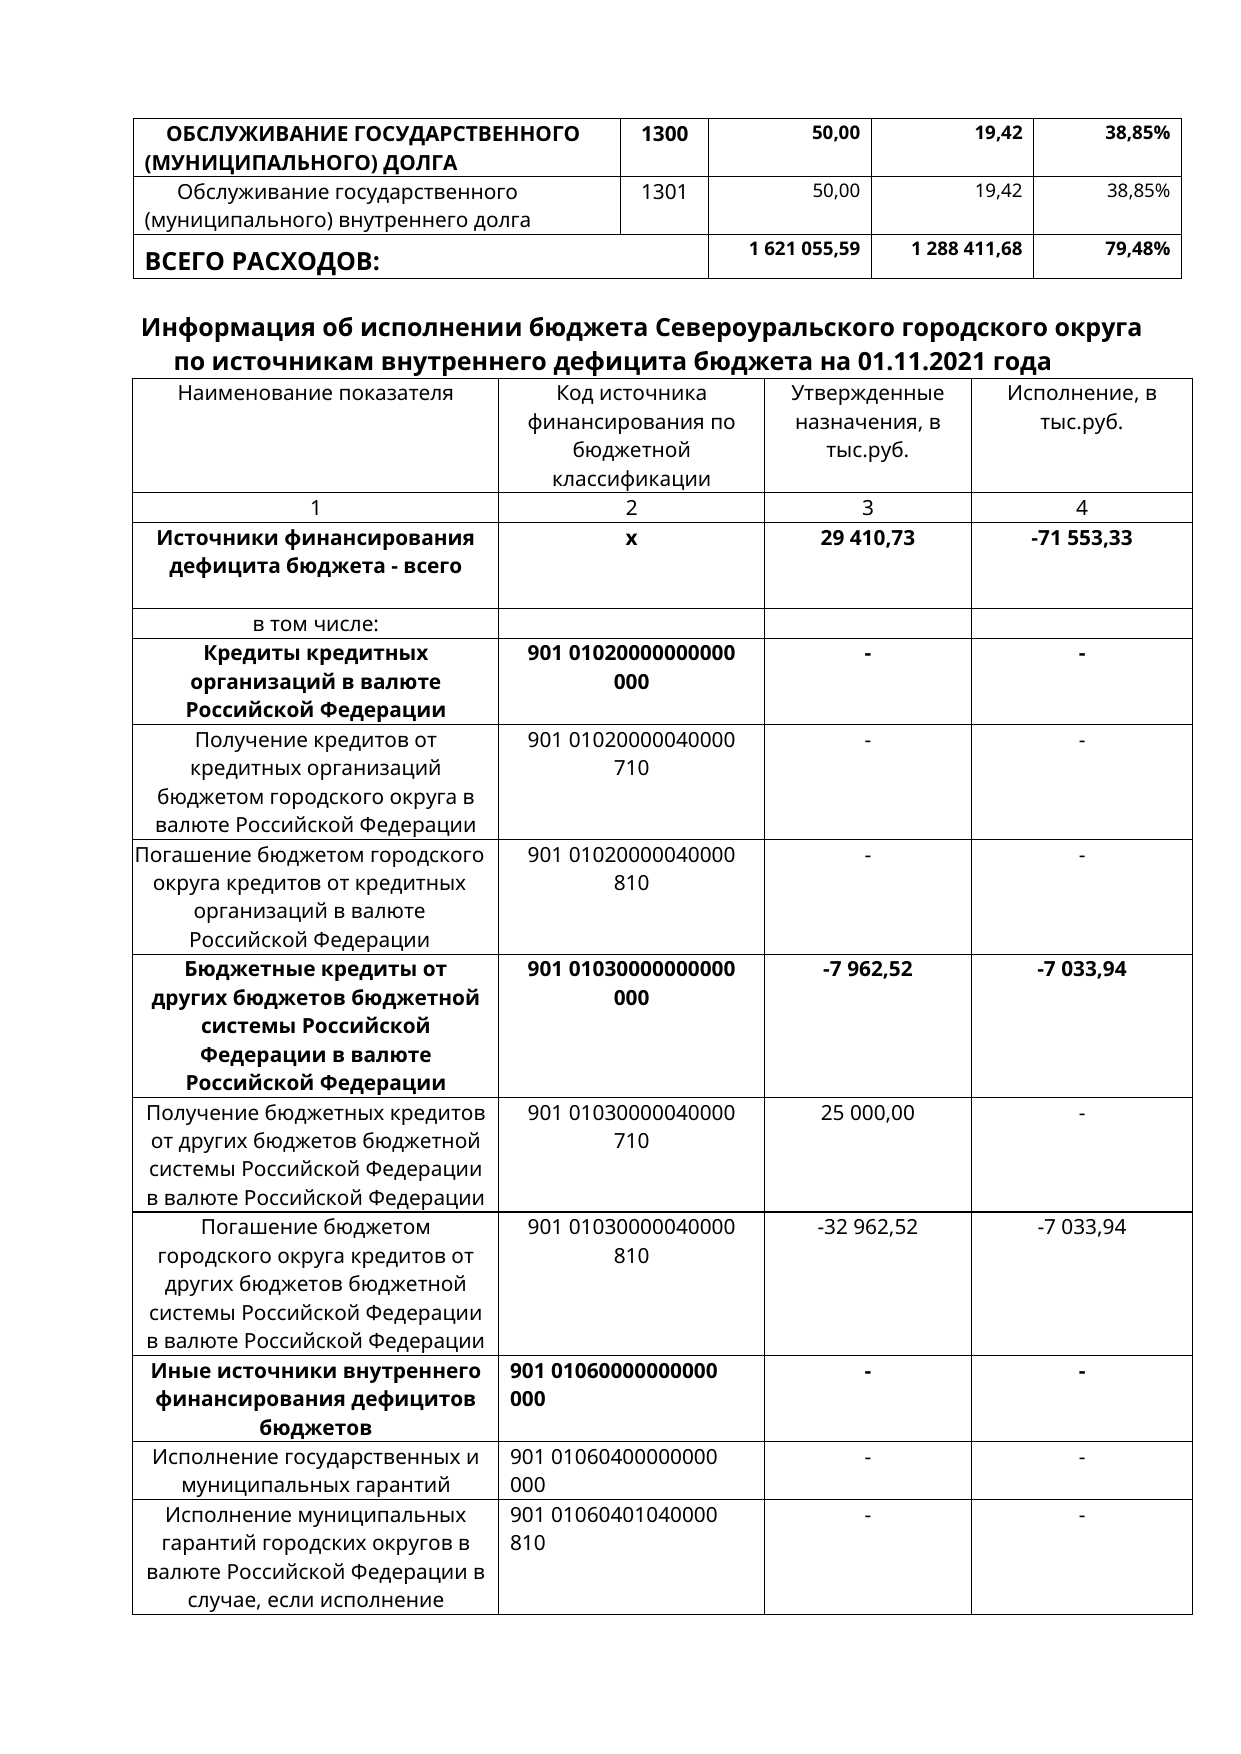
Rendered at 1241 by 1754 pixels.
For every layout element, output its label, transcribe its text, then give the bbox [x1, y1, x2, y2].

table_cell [133, 1500, 498, 1614]
table_cell -71 553,33 [972, 523, 1192, 608]
table_header Утвержденные назначения, в тыс.руб. [765, 379, 971, 492]
table_cell 4 [972, 493, 1192, 522]
table_cell 901 01060000000000 000 [499, 1356, 764, 1441]
table_cell 2 [499, 493, 764, 522]
table_cell ОБСЛУЖИВАНИЕ ГОСУДАРСТВЕННОГО (МУНИЦИПАЛЬНОГО) ДОЛГА [134, 119, 620, 176]
table_cell 1 [133, 493, 498, 522]
table_cell [765, 609, 971, 637]
table_cell Обслуживание государственного (муниципального) внутреннего долга [134, 177, 620, 234]
table_cell -7 033,94 [972, 955, 1192, 1097]
table_cell 901 01030000040000 810 [499, 1213, 764, 1355]
table_cell [499, 609, 764, 637]
table_cell 901 01020000040000 710 [499, 725, 764, 839]
table_cell 25 000,00 [765, 1098, 971, 1211]
table_cell - [765, 639, 971, 724]
table_cell 901 01020000000000 000 [499, 639, 764, 724]
table_header Наименование показателя [133, 379, 498, 492]
table_cell - [765, 1500, 971, 1614]
text Информация об исполнении бюджета Североуральского городского округа по источникам внутреннего дефицита бюджета на 01.11.2021 года [74, 309, 1152, 377]
table_cell -32 962,52 [765, 1213, 971, 1355]
table_cell Кредиты кредитных организаций в валюте Российской Федерации [133, 639, 498, 724]
table_cell 38,85% [1034, 119, 1181, 176]
table_cell - [765, 840, 971, 953]
table_cell - [765, 1356, 971, 1441]
table_header Исполнение, в тыс.руб. [972, 379, 1192, 492]
table_cell Получение бюджетных кредитов от других бюджетов бюджетной системы Российской Федерации в валюте Российской Федерации [133, 1098, 498, 1211]
table_cell - [972, 639, 1192, 724]
table_cell Получение кредитов от кредитных организаций бюджетом городского округа в валюте Российской Федерации [133, 725, 498, 839]
table_cell 3 [765, 493, 971, 522]
table_cell в том числе: [133, 609, 498, 637]
table_cell - [972, 1442, 1192, 1499]
table_cell - [972, 1356, 1192, 1441]
table_cell Иные источники внутреннего финансирования дефицитов бюджетов [133, 1356, 498, 1441]
table_cell Погашение бюджетом городского округа кредитов от других бюджетов бюджетной системы Российской Федерации в валюте Российской Федерации [133, 1213, 498, 1355]
table_cell 38,85% [1034, 177, 1181, 234]
table_cell 1300 [621, 119, 708, 176]
table_header Код источника финансирования по бюджетной классификации [499, 379, 764, 492]
table_cell 29 410,73 [765, 523, 971, 608]
table_cell 901 01030000000000 000 [499, 955, 764, 1097]
table_cell 19,42 [872, 177, 1033, 234]
table_cell [972, 609, 1192, 637]
table_cell х [499, 523, 764, 608]
table_cell - [765, 1442, 971, 1499]
table_cell 901 01030000040000 710 [499, 1098, 764, 1211]
table_cell 50,00 [709, 177, 871, 234]
table_cell 19,42 [872, 119, 1033, 176]
table_cell 901 01060400000000 000 [499, 1442, 764, 1499]
table_cell - [972, 1098, 1192, 1211]
table_cell -7 033,94 [972, 1213, 1192, 1355]
table_cell 901 01020000040000 810 [499, 840, 764, 953]
table_cell -7 962,52 [765, 955, 971, 1097]
table_cell Источники финансирования дефицита бюджета - всего [133, 523, 498, 608]
table_cell 50,00 [709, 119, 871, 176]
table_cell - [765, 725, 971, 839]
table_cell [499, 1500, 764, 1614]
table_cell 1301 [621, 177, 708, 234]
table_cell ВСЕГО РАСХОДОВ: [134, 235, 708, 278]
table_cell 79,48% [1034, 235, 1181, 278]
table_cell Бюджетные кредиты от других бюджетов бюджетной системы Российской Федерации в валюте Российской Федерации [133, 955, 498, 1097]
table_cell - [972, 725, 1192, 839]
table_cell - [972, 840, 1192, 953]
table_cell 1 288 411,68 [872, 235, 1033, 278]
table_cell - [972, 1500, 1192, 1614]
table_cell 1 621 055,59 [709, 235, 871, 278]
table_cell Погашение бюджетом городского округа кредитов от кредитных организаций в валюте Российской Федерации [133, 840, 498, 953]
table_cell Исполнение государственных и муниципальных гарантий [133, 1442, 498, 1499]
